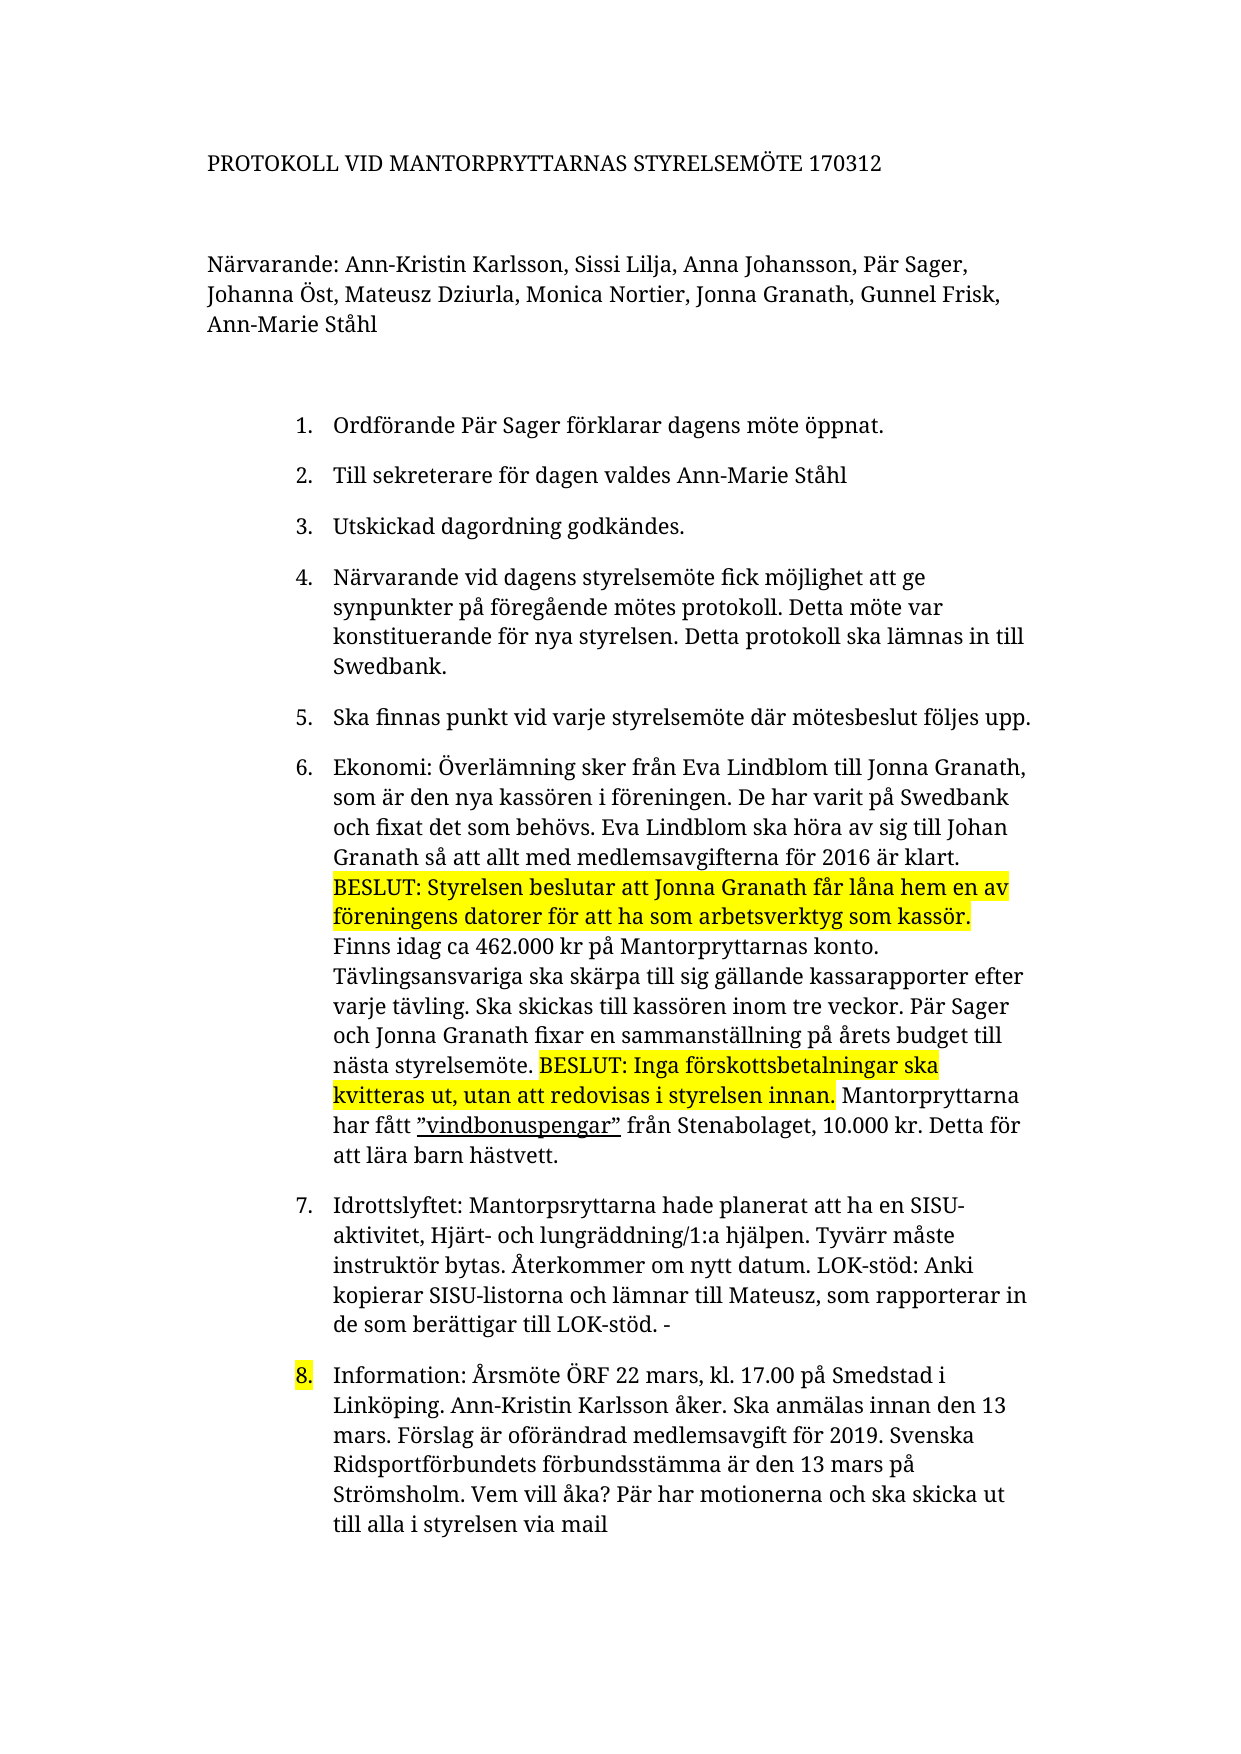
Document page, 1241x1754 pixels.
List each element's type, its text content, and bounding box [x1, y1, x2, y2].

list Ska finnas punkt vid varje styrelsemöte där mötesbeslut följes upp. [295, 702, 1033, 731]
list Information: Årsmöte ÖRF 22 mars, kl. 17.00 på Smedstad i Linköping. Ann-Kristin Karlsson åker. Ska anmälas innan den 13 mars. Förslag är oförändrad medlemsavgift för 2019. Svenska Ridsportförbundets förbundsstämma är den 13 mars på Strömsholm. Vem vill åka? Pär har motionerna och ska skicka ut till alla i styrelsen via mail [295, 1360, 1033, 1539]
list Till sekreterare för dagen valdes Ann-Marie Ståhl [295, 460, 1033, 490]
list Idrottslyftet: Mantorpsryttarna hade planerat att ha en SISU-aktivitet, Hjärt- och lungräddning/1:a hjälpen. Tyvärr måste instruktör bytas. Återkommer om nytt datum. LOK-stöd: Anki kopierar SISU-listorna och lämnar till Mateusz, som rapporterar in de som berättigar till LOK-stöd. - [295, 1190, 1033, 1339]
list Ordförande Pär Sager förklarar dagens möte öppnat. [295, 410, 1033, 439]
text Närvarande: Ann-Kristin Karlsson, Sissi Lilja, Anna Johansson, Pär Sager, Johanna Öst, Mateusz Dziurla, Monica Nortier, Jonna Granath, Gunnel Frisk, Ann-Marie Ståhl [207, 249, 1033, 338]
text PROTOKOLL VID MANTORPRYTTARNAS STYRELSEMÖTE 170312 [207, 148, 1033, 177]
list Ekonomi: Överlämning sker från Eva Lindblom till Jonna Granath, som är den nya kassören i föreningen. De har varit på Swedbank och fixat det som behövs. Eva Lindblom ska höra av sig till Johan Granath så att allt med medlemsavgifterna för 2016 är klart. BESLUT: Styrelsen beslutar att Jonna Granath får låna hem en av föreningens datorer för att ha som arbetsverktyg som kassör. Finns idag ca 462.000 kr på Mantorpryttarnas konto. Tävlingsansvariga ska skärpa till sig gällande kassarapporter efter varje tävling. Ska skickas till kassören inom tre veckor. Pär Sager och Jonna Granath fixar en sammanställning på årets budget till nästa styrelsemöte. BESLUT: Inga förskottsbetalningar ska kvitteras ut, utan att redovisas i styrelsen innan. Mantorpryttarna har fått ”vindbonuspengar” från Stenabolaget, 10.000 kr. Detta för att lära barn hästvett. [295, 752, 1033, 1169]
list Utskickad dagordning godkändes. [295, 511, 1033, 541]
list Närvarande vid dagens styrelsemöte fick möjlighet att ge synpunkter på föregående mötes protokoll. Detta möte var konstituerande för nya styrelsen. Detta protokoll ska lämnas in till Swedbank. [295, 562, 1033, 681]
